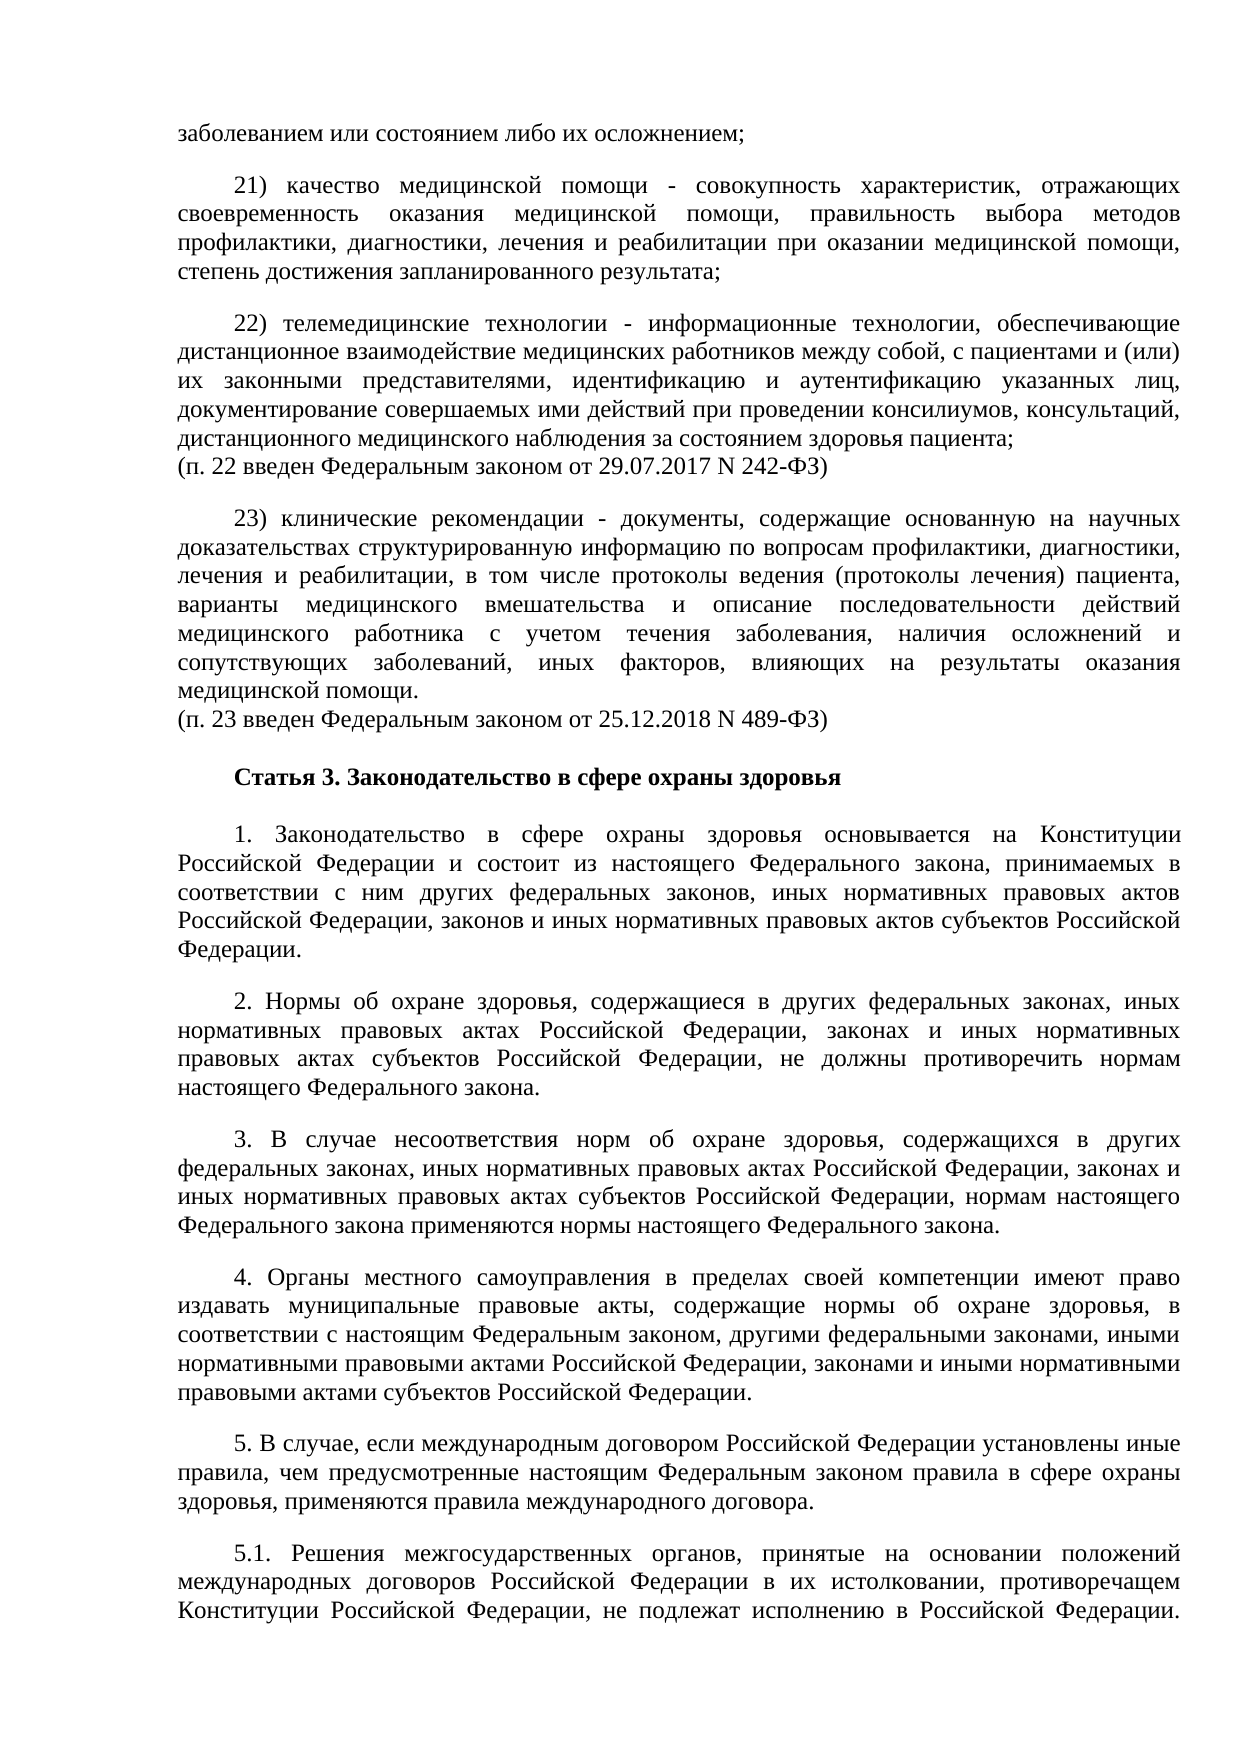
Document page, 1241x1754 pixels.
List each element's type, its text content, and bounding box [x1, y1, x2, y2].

text 5. В случае, если международным договором Российской Федерации установлены иные правила, чем предусмотренные настоящим Федеральным законом правила в сфере охраны здоровья, применяются правила международного договора. [177, 1428, 1181, 1515]
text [177, 1538, 1181, 1624]
text 1. Законодательство в сфере охраны здоровья основывается на Конституции Российской Федерации и состоит из настоящего Федерального закона, принимаемых в соответствии с ним других федеральных законов, иных нормативных правовых актов Российской Федерации, законов и иных нормативных правовых актов субъектов Российской Федерации. [177, 819, 1181, 963]
text 23) клинические рекомендации - документы, содержащие основанную на научных доказательствах структурированную информацию по вопросам профилактики, диагностики, лечения и реабилитации, в том числе протоколы ведения (протоколы лечения) пациента, варианты медицинского вмешательства и описание последовательности действий медицинского работника с учетом течения заболевания, наличия осложнений и сопутствующих заболеваний, иных факторов, влияющих на результаты оказания медицинской помощи. [177, 503, 1181, 704]
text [177, 118, 1181, 147]
text (п. 23 введен Федеральным законом от 25.12.2018 N 489-ФЗ) [177, 704, 1181, 733]
title Статья 3. Законодательство в сфере охраны здоровья [177, 762, 1181, 791]
text 22) телемедицинские технологии - информационные технологии, обеспечивающие дистанционное взаимодействие медицинских работников между собой, с пациентами и (или) их законными представителями, идентификацию и аутентификацию указанных лиц, документирование совершаемых ими действий при проведении консилиумов, консультаций, дистанционного медицинского наблюдения за состоянием здоровья пациента; [177, 308, 1181, 451]
text 4. Органы местного самоуправления в пределах своей компетенции имеют право издавать муниципальные правовые акты, содержащие нормы об охране здоровья, в соответствии с настоящим Федеральным законом, другими федеральными законами, иными нормативными правовыми актами Российской Федерации, законами и иными нормативными правовыми актами субъектов Российской Федерации. [177, 1262, 1181, 1406]
text 21) качество медицинской помощи - совокупность характеристик, отражающих своевременность оказания медицинской помощи, правильность выбора методов профилактики, диагностики, лечения и реабилитации при оказании медицинской помощи, степень достижения запланированного результата; [177, 170, 1181, 285]
text 3. В случае несоответствия норм об охране здоровья, содержащихся в других федеральных законах, иных нормативных правовых актах Российской Федерации, законах и иных нормативных правовых актах субъектов Российской Федерации, нормам настоящего Федерального закона применяются нормы настоящего Федерального закона. [177, 1124, 1181, 1239]
text 2. Нормы об охране здоровья, содержащиеся в других федеральных законах, иных нормативных правовых актах Российской Федерации, законах и иных нормативных правовых актах субъектов Российской Федерации, не должны противоречить нормам настоящего Федерального закона. [177, 986, 1181, 1101]
text (п. 22 введен Федеральным законом от 29.07.2017 N 242-ФЗ) [177, 451, 1181, 480]
